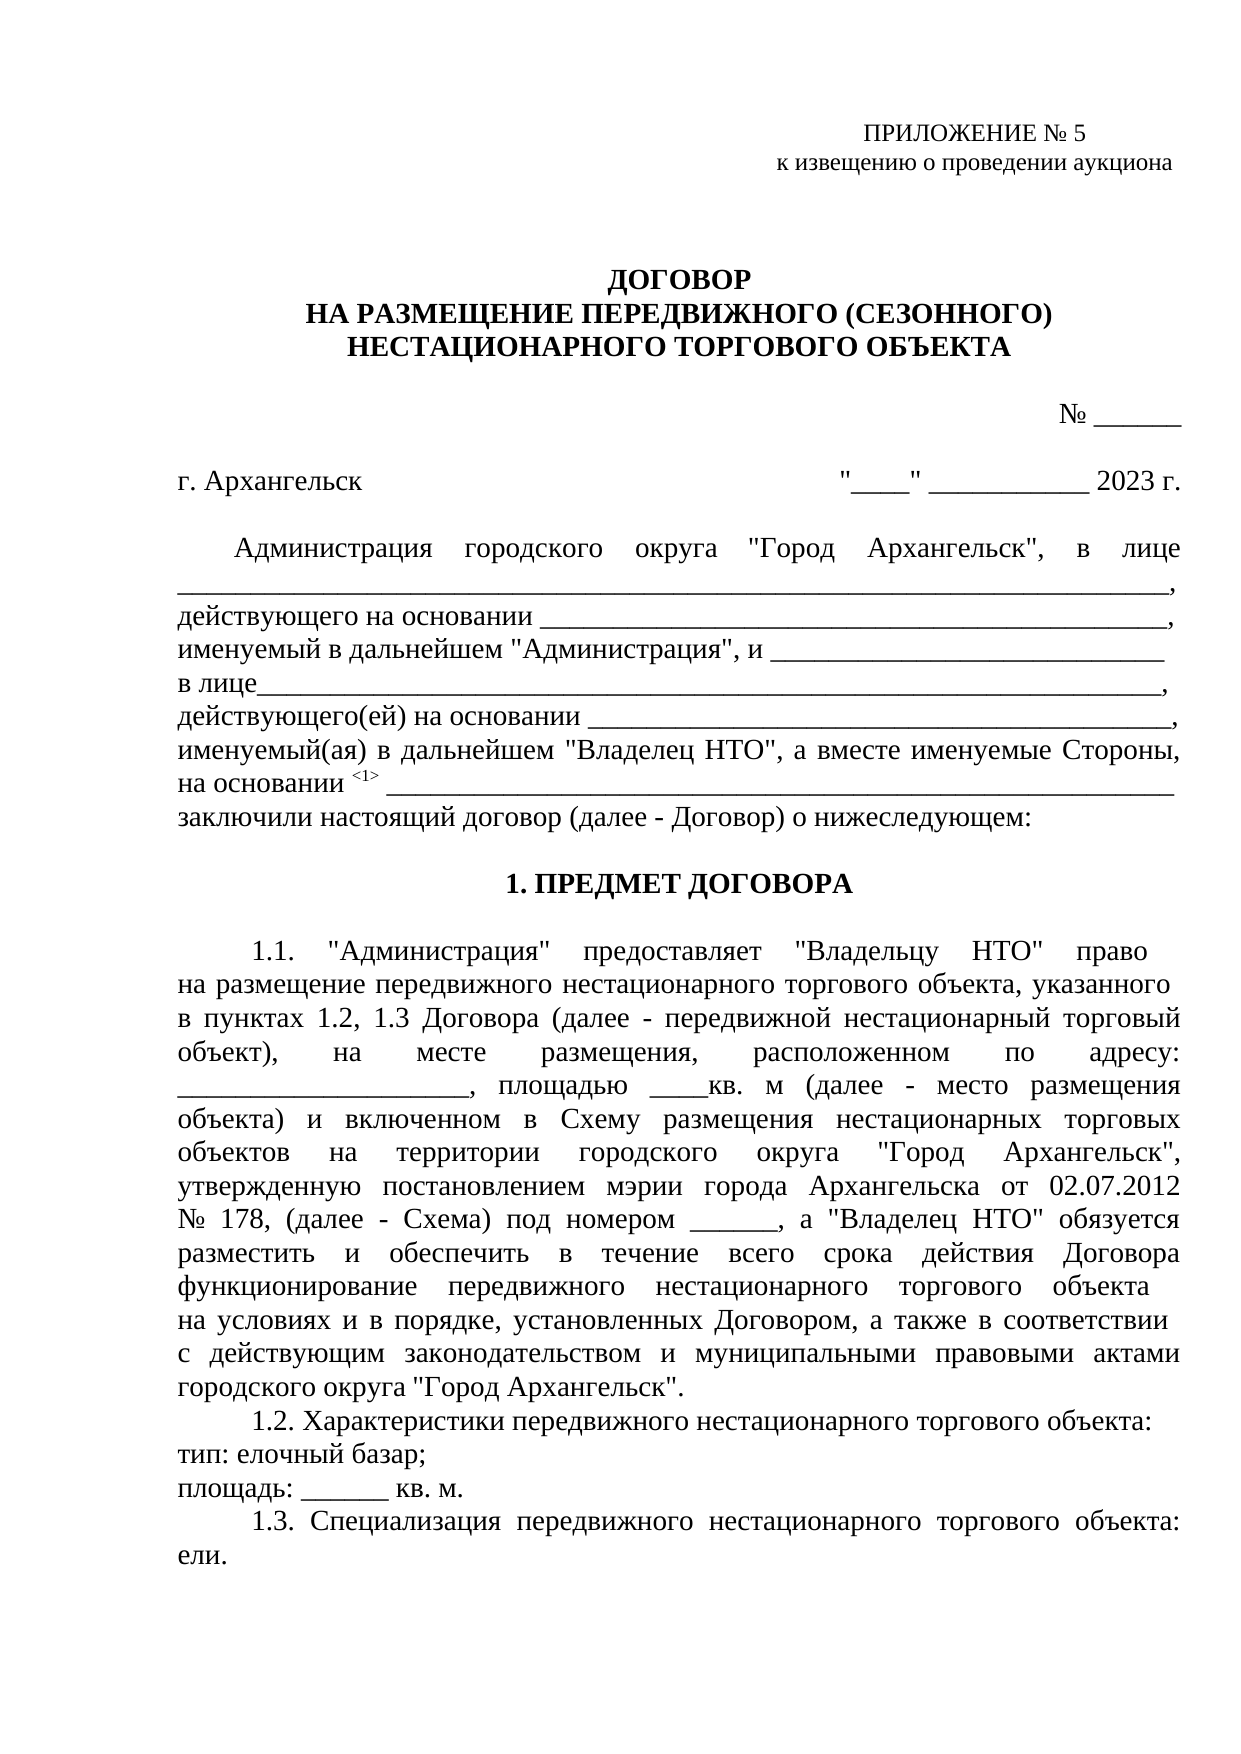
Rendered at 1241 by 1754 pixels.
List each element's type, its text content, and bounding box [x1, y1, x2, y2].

text именуемый(ая) в дальнейшем "Владелец НТО", а вместе именуемые Стороны, на основании <1> ______________________________________________________ [177, 732, 1181, 799]
text ПРИЛОЖЕНИЕ № 5 [768, 118, 1181, 147]
title НА РАЗМЕЩЕНИЕ ПЕРЕДВИЖНОГО (СЕЗОННОГО) [177, 296, 1181, 329]
table_header "____" ___________ 2023 г. [679, 464, 1181, 497]
text к извещению о проведении аукциона [768, 147, 1181, 176]
text в лице______________________________________________________________, [177, 665, 1181, 698]
text 1.1. "Администрация" предоставляет "Владельцу НТО" право на размещение передвижного нестационарного торгового объекта, указанного в пунктах 1.2, 1.3 Договора (далее - передвижной нестационарный торговый объект), на месте размещения, расположенном по адресу: ____________________, площадью ____кв. м (далее - место размещения объекта) и включенном в Схему размещения нестационарных торговых объектов на территории городского округа "Город Архангельск", утвержденную постановлением мэрии города Архангельска от 02.07.2012 № 178, (далее - Схема) под номером ______, а "Владелец НТО" обязуется разместить и обеспечить в течение всего срока действия Договора функционирование передвижного нестационарного торгового объекта на условиях и в порядке, установленных Договором, а также в соответствии с действующим законодательством и муниципальными правовыми актами городского округа "Город Архангельск". [177, 933, 1181, 1403]
text именуемый в дальнейшем "Администрация", и ___________________________ [177, 631, 1181, 665]
text тип: елочный базар; [177, 1436, 1181, 1470]
text Администрация городского округа "Город Архангельск", в лице ____________________________________________________________________, [177, 531, 1181, 598]
text площадь: ______ кв. м. [177, 1470, 1181, 1503]
title НЕСТАЦИОНАРНОГО ТОРГОВОГО ОБЪЕКТА [177, 329, 1181, 363]
text действующего(ей) на основании ________________________________________, [177, 698, 1181, 732]
title 1. ПРЕДМЕТ ДОГОВОРА [177, 866, 1181, 899]
text 1.2. Характеристики передвижного нестационарного торгового объекта: [177, 1403, 1181, 1436]
text 1.3. Специализация передвижного нестационарного торгового объекта: ели. [177, 1503, 1181, 1570]
title ДОГОВОР [177, 262, 1181, 296]
table_header г. Архангельск [177, 464, 679, 497]
text действующего на основании ___________________________________________, [177, 598, 1181, 631]
text № ______ [177, 396, 1181, 430]
text заключили настоящий договор (далее - Договор) о нижеследующем: [177, 799, 1181, 832]
